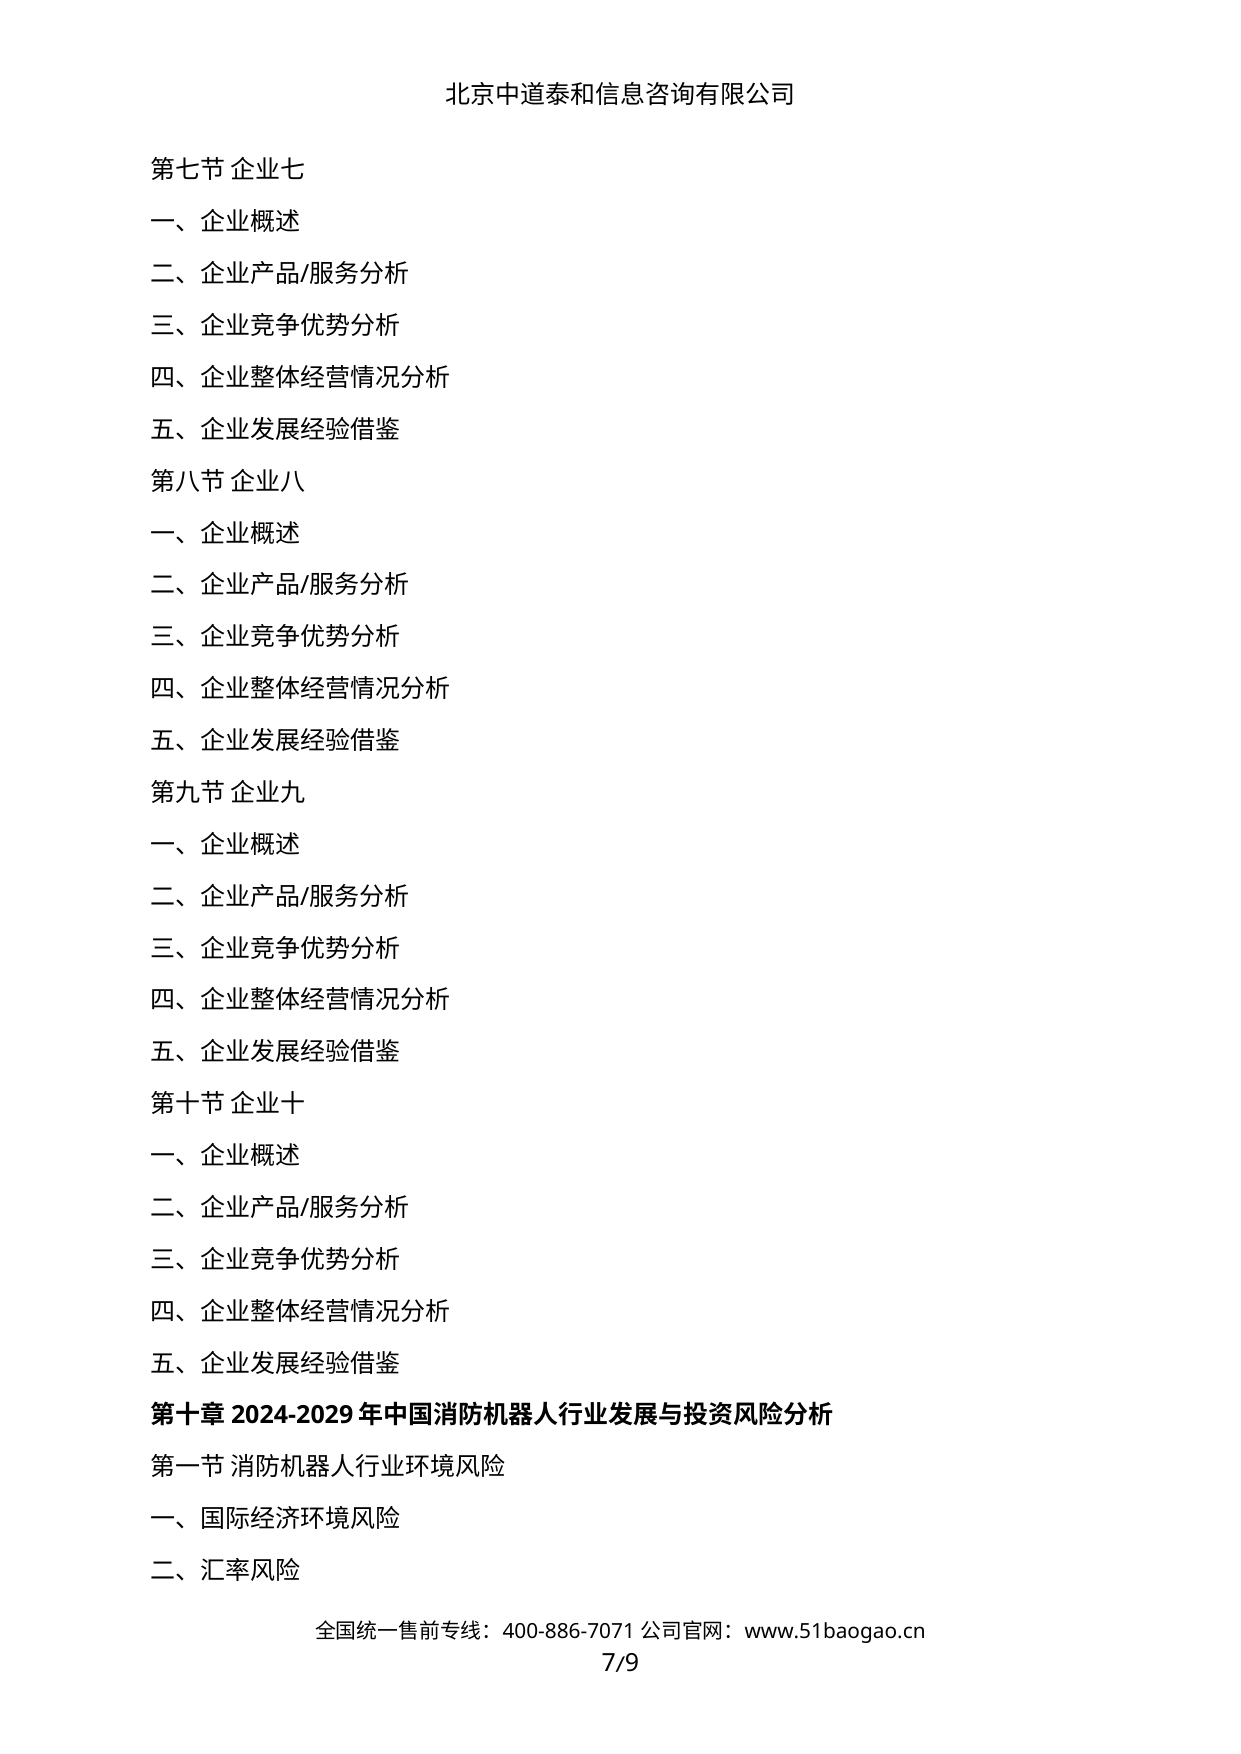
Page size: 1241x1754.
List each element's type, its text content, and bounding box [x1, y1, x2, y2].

text 二、企业产品/服务分析 [150, 1187, 1090, 1224]
text 五、企业发展经验借鉴 [150, 1343, 1090, 1379]
text 一、企业概述 [150, 824, 1090, 861]
text 三、企业竞争优势分析 [150, 617, 1090, 653]
text 五、企业发展经验借鉴 [150, 1032, 1090, 1068]
text 三、企业竞争优势分析 [150, 1239, 1090, 1276]
text 一、企业概述 [150, 513, 1090, 549]
text 一、国际经济环境风险 [150, 1499, 1090, 1535]
text 三、企业竞争优势分析 [150, 306, 1090, 342]
text 第十节 企业十 [150, 1084, 1090, 1120]
text 第七节 企业七 [150, 150, 1090, 186]
text 第八节 企业八 [150, 461, 1090, 497]
text 二、企业产品/服务分析 [150, 254, 1090, 290]
text 四、企业整体经营情况分析 [150, 357, 1090, 394]
text 二、汇率风险 [150, 1551, 1090, 1587]
text 四、企业整体经营情况分析 [150, 669, 1090, 705]
text 五、企业发展经验借鉴 [150, 721, 1090, 757]
text 三、企业竞争优势分析 [150, 928, 1090, 964]
text 二、企业产品/服务分析 [150, 565, 1090, 601]
text 二、企业产品/服务分析 [150, 876, 1090, 912]
text 第一节 消防机器人行业环境风险 [150, 1447, 1090, 1483]
text 四、企业整体经营情况分析 [150, 1291, 1090, 1327]
text 第九节 企业九 [150, 772, 1090, 809]
text 第十章 2024-2029年中国消防机器人行业发展与投资风险分析 [150, 1395, 1090, 1431]
text 五、企业发展经验借鉴 [150, 409, 1090, 446]
text 一、企业概述 [150, 202, 1090, 238]
text 一、企业概述 [150, 1136, 1090, 1172]
text 四、企业整体经营情况分析 [150, 980, 1090, 1016]
